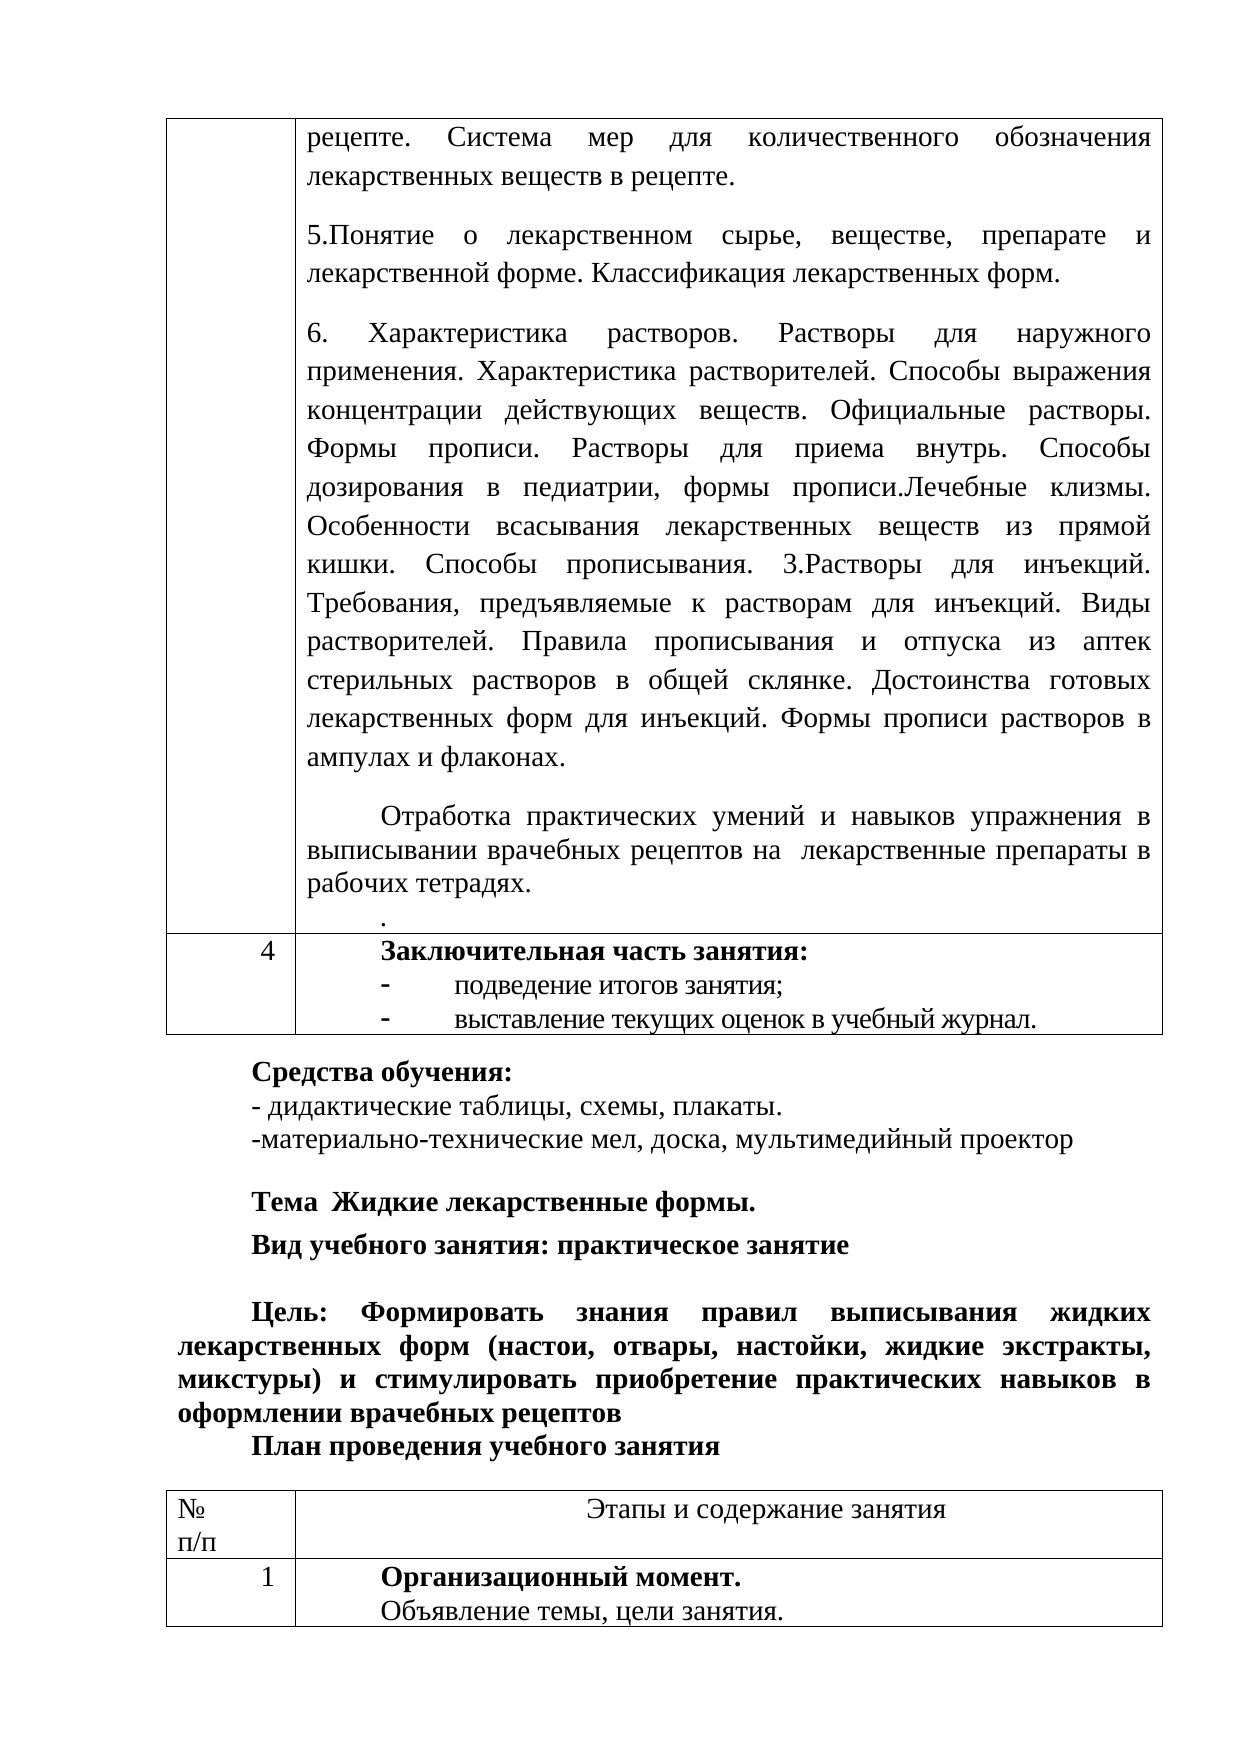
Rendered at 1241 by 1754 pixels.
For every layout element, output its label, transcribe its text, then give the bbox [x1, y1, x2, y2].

text -материально-технические мел, доска, мультимедийный проектор [177, 1122, 1152, 1155]
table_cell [296, 119, 1162, 932]
text - дидактические таблицы, схемы, плакаты. [177, 1088, 1152, 1122]
table_cell 4 [167, 934, 295, 1034]
text План проведения учебного занятия [177, 1428, 1152, 1462]
table_header № п/п [167, 1491, 295, 1558]
table_cell Заключительная часть занятия: подведение итогов занятия; выставление текущих оценок в учебный журнал. [296, 934, 1162, 1034]
text Цель: Формировать знания правил выписывания жидких лекарственных форм (настои, отвары, настойки, жидкие экстракты, микстуры) и стимулировать приобретение практических навыков в оформлении врачебных рецептов [177, 1294, 1152, 1428]
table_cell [296, 1559, 1162, 1626]
table_cell 1 [167, 1559, 295, 1626]
text Средства обучения: [177, 1054, 1152, 1088]
table_cell 3 [167, 119, 295, 932]
table_header Этапы и содержание занятия [296, 1491, 1162, 1558]
text Вид учебного занятия: практическое занятие [177, 1227, 1152, 1261]
text Тема Жидкие лекарственные формы. [177, 1184, 1152, 1217]
